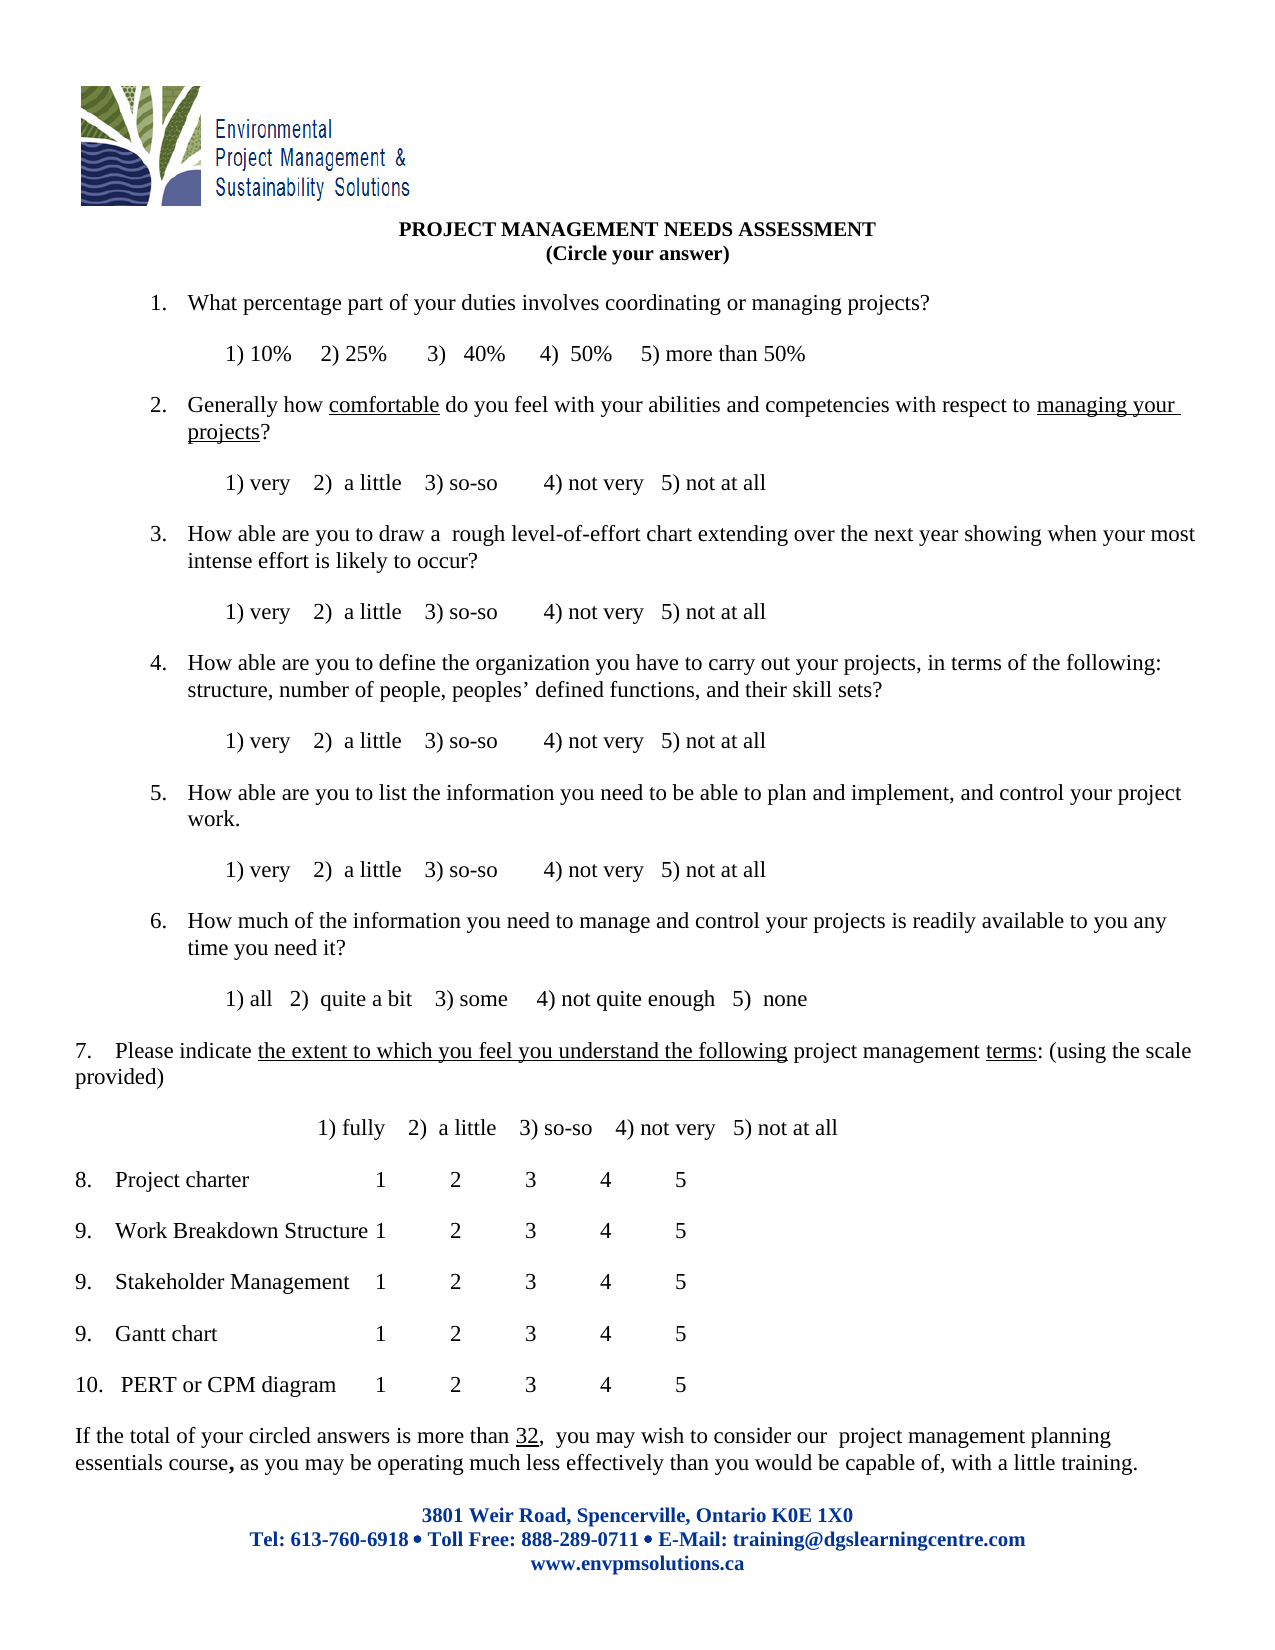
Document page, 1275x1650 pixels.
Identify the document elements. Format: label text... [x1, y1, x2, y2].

list Generally how comfortable do you feel with your abilities and competencies with respect to managing your projects? [150, 391, 1200, 444]
text 1) very 2) a little 3) so-so 4) not very 5) not at all [150, 598, 1200, 624]
list How much of the information you need to manage and control your projects is readily available to you any time you need it? [150, 908, 1200, 960]
text 1) 10% 2) 25% 3) 40% 4) 50% 5) more than 50% [150, 340, 1200, 366]
picture [75, 75, 422, 217]
text 10. PERT or CPM diagram 1 2 3 4 5 [75, 1371, 1200, 1397]
text 7. Please indicate the extent to which you feel you understand the following project management terms: (using the scale provided) [75, 1037, 1200, 1089]
text If the total of your circled answers is more than 32, you may wish to consider our project management planning essentials course, as you may be operating much less effectively than you would be capable of, with a little training. [75, 1422, 1200, 1475]
text 9. Stakeholder Management 1 2 3 4 5 [75, 1268, 1200, 1295]
text 1) all 2) quite a bit 3) some 4) not quite enough 5) none [150, 985, 1200, 1012]
list How able are you to draw a rough level-of-effort chart extending over the next year showing when your most intense effort is likely to occur? [150, 520, 1200, 573]
list How able are you to list the information you need to be able to plan and implement, and control your project work. [150, 778, 1200, 831]
text 9. Work Breakdown Structure 1 2 3 4 5 [75, 1217, 1200, 1243]
text (Circle your answer) [75, 241, 1200, 264]
text 9. Gantt chart 1 2 3 4 5 [75, 1320, 1200, 1346]
list How able are you to define the organization you have to carry out your projects, in terms of the following: structure, number of people, peoples’ defined functions, and their skill sets? [150, 649, 1200, 702]
text 1) very 2) a little 3) so-so 4) not very 5) not at all [150, 469, 1200, 495]
text Project Management NeedS Assessment [75, 216, 1200, 241]
list What percentage part of your duties involves coordinating or managing projects? [150, 289, 1200, 315]
text 8. Project charter 1 2 3 4 5 [75, 1166, 1200, 1192]
text 1) fully 2) a little 3) so-so 4) not very 5) not at all [75, 1114, 1200, 1141]
text 1) very 2) a little 3) so-so 4) not very 5) not at all [150, 727, 1200, 753]
text 1) very 2) a little 3) so-so 4) not very 5) not at all [150, 856, 1200, 883]
